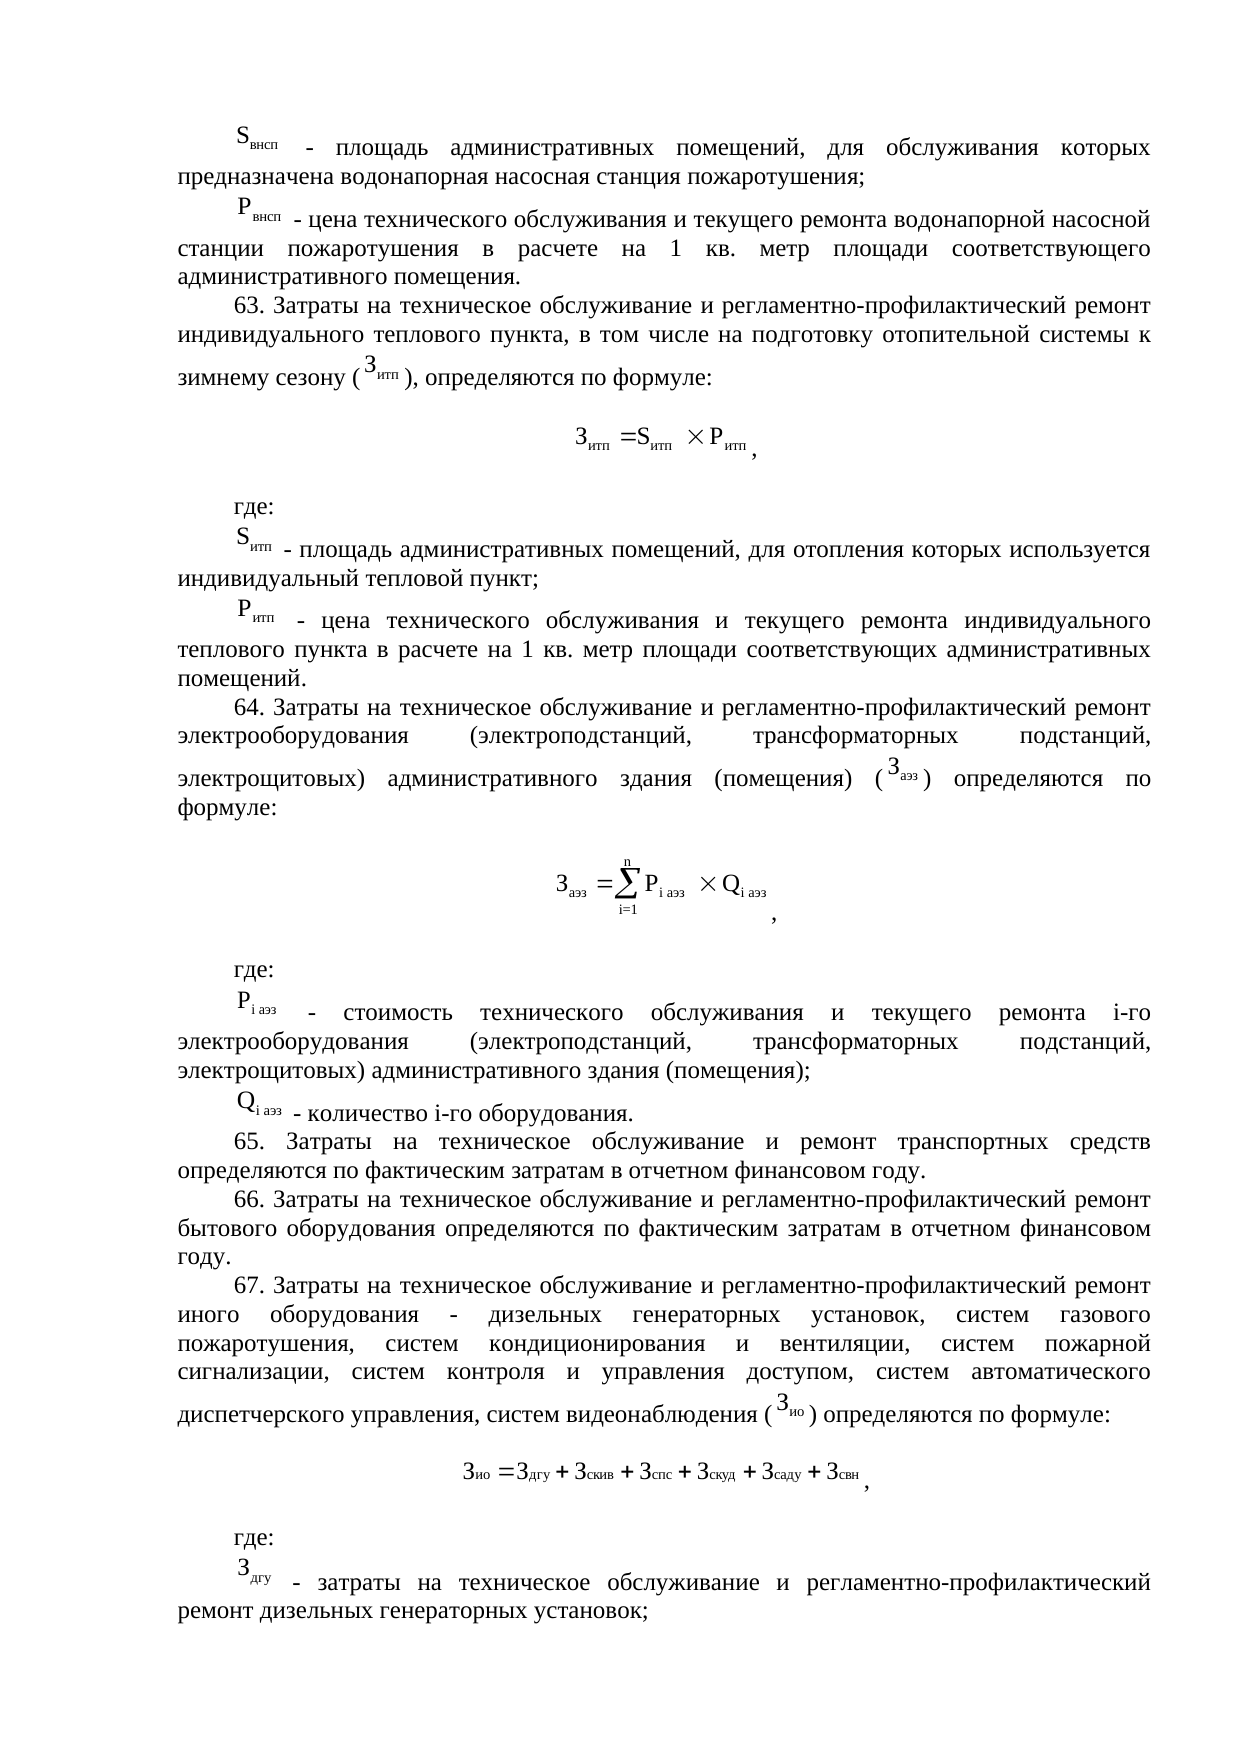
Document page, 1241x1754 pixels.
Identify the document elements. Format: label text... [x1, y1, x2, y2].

text - цена технического обслуживания и текущего ремонта индивидуального теплового пункта в расчете на площади соответствующих административных помещений. [177, 591, 1152, 692]
text где: [177, 1522, 1152, 1551]
text где: [177, 954, 1152, 983]
text , [177, 1457, 1152, 1493]
text 67. Затраты на техническое обслуживание и регламентно-профилактический ремонт иного оборудования - дизельных генераторных установок, систем газового пожаротушения, систем кондиционирования и вентиляции, систем пожарной сигнализации, систем контроля и управления доступом, систем автоматического диспетчерского управления, систем видеонаблюдения () определяются по формуле: [177, 1270, 1152, 1428]
text - количество i-го оборудования. [177, 1083, 1152, 1126]
text - площадь административных помещений, для обслуживания которых предназначена водонапорная насосная станция пожаротушения; [177, 118, 1152, 190]
text - площадь административных помещений, для отопления которых используется индивидуальный тепловой пункт; [177, 520, 1152, 591]
text 66. Затраты на техническое обслуживание и регламентно-профилактический ремонт бытового оборудования определяются по фактическим затратам в отчетном финансовом году. [177, 1184, 1152, 1270]
text - цена технического обслуживания и текущего ремонта водонапорной насосной станции пожаротушения в расчете на площади соответствующего административного помещения. [177, 190, 1152, 290]
text , [177, 419, 1152, 462]
text 63. Затраты на техническое обслуживание и регламентно-профилактический ремонт индивидуального теплового пункта, в том числе на подготовку отопительной системы к зимнему сезону (), определяются по формуле: [177, 290, 1152, 391]
text 65. Затраты на техническое обслуживание и ремонт транспортных средств определяются по фактическим затратам в отчетном финансовом году. [177, 1126, 1152, 1184]
text - затраты на техническое обслуживание и регламентно-профилактический ремонт дизельных генераторных установок; [177, 1551, 1152, 1624]
text где: [177, 491, 1152, 520]
text , [177, 850, 1152, 926]
text - стоимость технического обслуживания и текущего ремонта i-го электрооборудования (электроподстанций, трансформаторных подстанций, электрощитовых) административного здания (помещения); [177, 983, 1152, 1083]
text 64. Затраты на техническое обслуживание и регламентно-профилактический ремонт электрооборудования (электроподстанций, трансформаторных подстанций, электрощитовых) административного здания (помещения) () определяются по формуле: [177, 692, 1152, 821]
